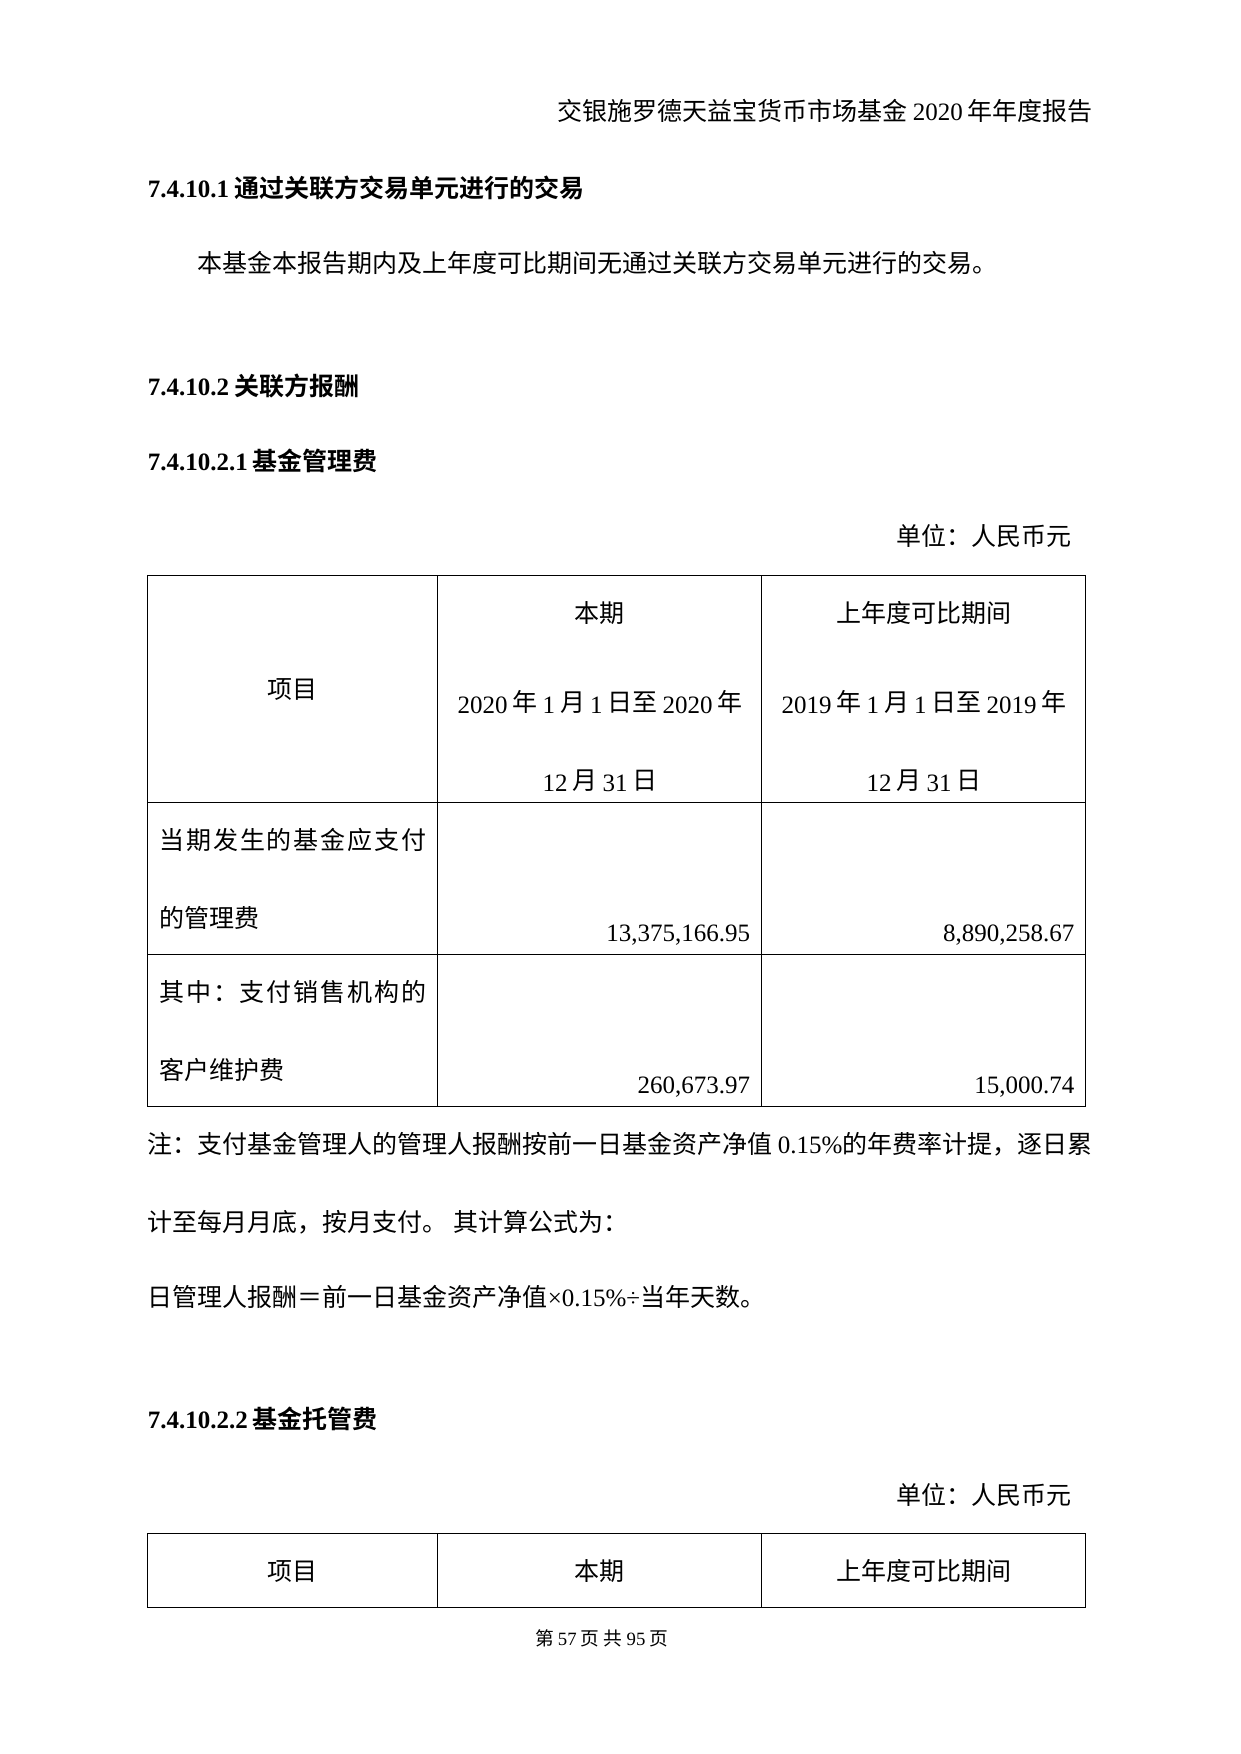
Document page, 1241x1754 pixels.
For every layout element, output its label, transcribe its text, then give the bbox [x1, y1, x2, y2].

text 本基金本报告期内及上年度可比期间无通过关联方交易单元进行的交易。 [148, 229, 1092, 294]
text 7.4.10.2.2基金托管费 [148, 1386, 1092, 1451]
table_cell 13,375,166.95 [438, 803, 761, 954]
table_header 项目 [148, 1534, 437, 1607]
text 7.4.10.2.1基金管理费 [148, 427, 1092, 492]
text 7.4.10.2关联方报酬 [148, 352, 1092, 417]
text 单位：人民币元 [149, 1461, 1071, 1526]
table_cell 15,000.74 [762, 955, 1085, 1106]
text 日管理人报酬＝前一日基金资产净值×0.15%÷当年天数。 [148, 1263, 1092, 1328]
table_cell 8,890,258.67 [762, 803, 1085, 954]
text 单位：人民币元 [149, 502, 1071, 567]
table_header 上年度可比期间 2019年1月1日至2019年12月31日 [762, 576, 1085, 802]
table_cell 当期发生的基金应支付的管理费 [148, 803, 437, 954]
table_cell 260,673.97 [438, 955, 761, 1106]
table_header 项目 [148, 576, 437, 802]
text 注：支付基金管理人的管理人报酬按前一日基金资产净值0.15%的年费率计提，逐日累计至每月月底，按月支付。 其计算公式为： [148, 1110, 1092, 1253]
table_cell 其中：支付销售机构的客户维护费 [148, 955, 437, 1106]
text 7.4.10.1通过关联方交易单元进行的交易 [148, 154, 1092, 219]
table_header 本期 2020年1月1日至2020年12月31日 [438, 576, 761, 802]
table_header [438, 1534, 761, 1607]
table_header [762, 1534, 1085, 1607]
